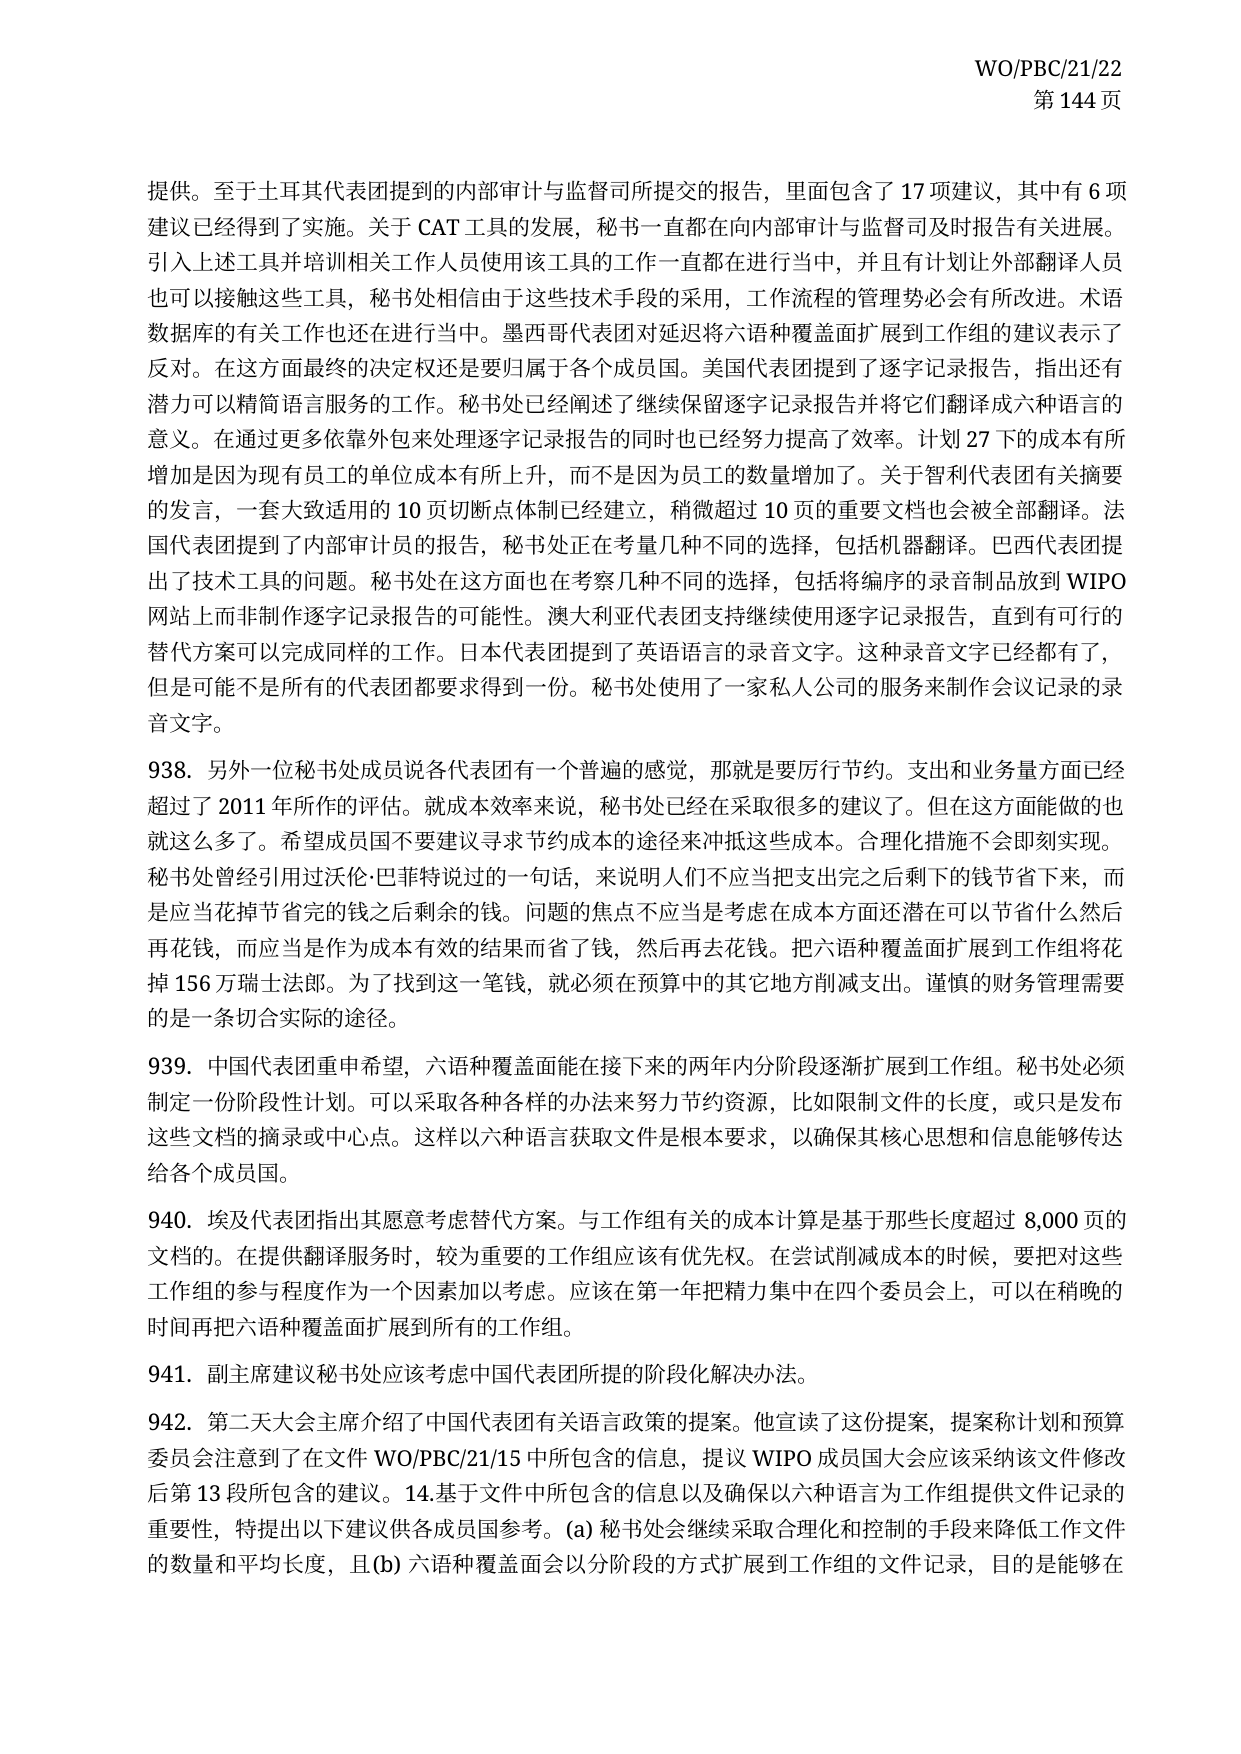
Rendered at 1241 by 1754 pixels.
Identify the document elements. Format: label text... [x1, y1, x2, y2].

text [148, 171, 1127, 737]
text 埃及代表团指出其愿意考虑替代方案。与工作组有关的成本计算是基于那些长度超过8,000页的文档的。在提供翻译服务时，较为重要的工作组应该有优先权。在尝试削减成本的时候，要把对这些工作组的参与程度作为一个因素加以考虑。应该在第一年把精力集中在四个委员会上，可以在稍晚的时间再把六语种覆盖面扩展到所有的工作组。 [148, 1200, 1127, 1341]
text 副主席建议秘书处应该考虑中国代表团所提的阶段化解决办法。 [148, 1354, 1127, 1389]
text 另外一位秘书处成员说各代表团有一个普遍的感觉，那就是要厉行节约。支出和业务量方面已经超过了2011年所作的评估。就成本效率来说，秘书处已经在采取很多的建议了。但在这方面能做的也就这么多了。希望成员国不要建议寻求节约成本的途径来冲抵这些成本。合理化措施不会即刻实现。秘书处曾经引用过沃伦·巴菲特说过的一句话，来说明人们不应当把支出完之后剩下的钱节省下来，而是应当花掉节省完的钱之后剩余的钱。问题的焦点不应当是考虑在成本方面还潜在可以节省什么然后再花钱，而应当是作为成本有效的结果而省了钱，然后再去花钱。把六语种覆盖面扩展到工作组将花掉156万瑞士法郎。为了找到这一笔钱，就必须在预算中的其它地方削减支出。谨慎的财务管理需要的是一条切合实际的途径。 [148, 750, 1127, 1033]
text 中国代表团重申希望，六语种覆盖面能在接下来的两年内分阶段逐渐扩展到工作组。秘书处必须制定一份阶段性计划。可以采取各种各样的办法来努力节约资源，比如限制文件的长度，或只是发布这些文档的摘录或中心点。这样以六种语言获取文件是根本要求，以确保其核心思想和信息能够传达给各个成员国。 [148, 1046, 1127, 1187]
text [148, 1402, 1127, 1579]
